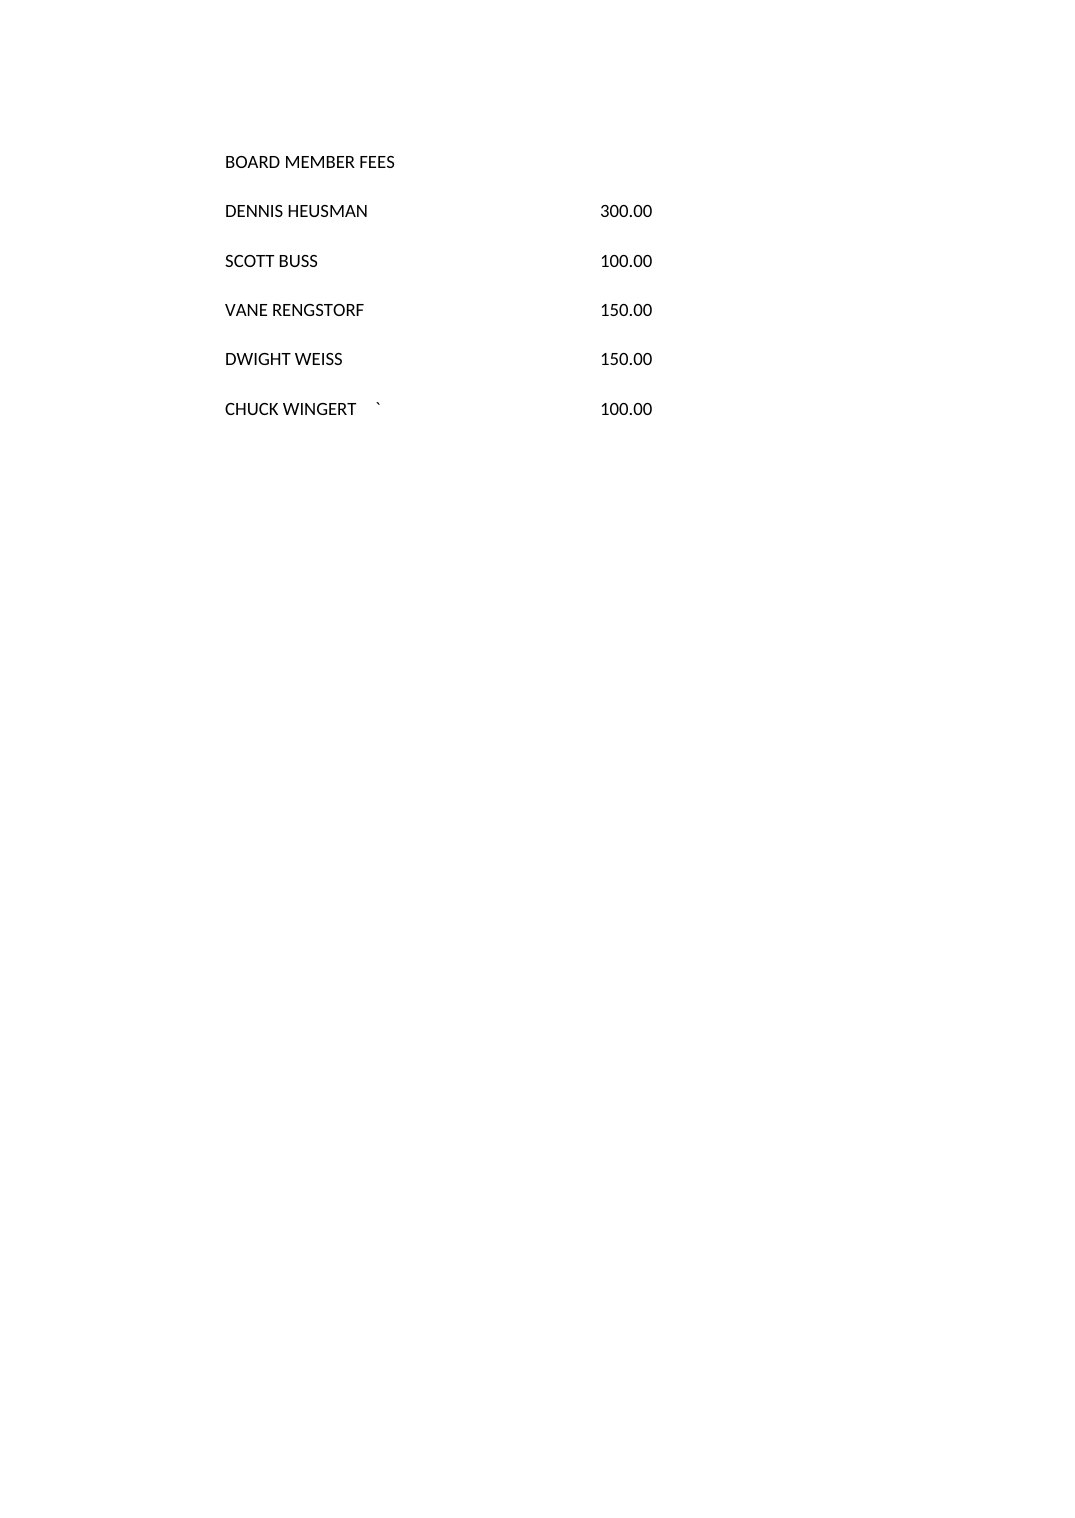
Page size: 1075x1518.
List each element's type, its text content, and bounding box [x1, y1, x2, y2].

list CHUCK WINGERT ` 100.00 [225, 397, 925, 420]
list SCOTT BUSS 100.00 [225, 249, 925, 272]
list DENNIS HEUSMAN 300.00 [225, 199, 925, 222]
list DWIGHT WEISS 150.00 [225, 347, 925, 370]
list BOARD MEMBER FEES [225, 150, 925, 173]
list VANE RENGSTORF 150.00 [225, 298, 925, 321]
